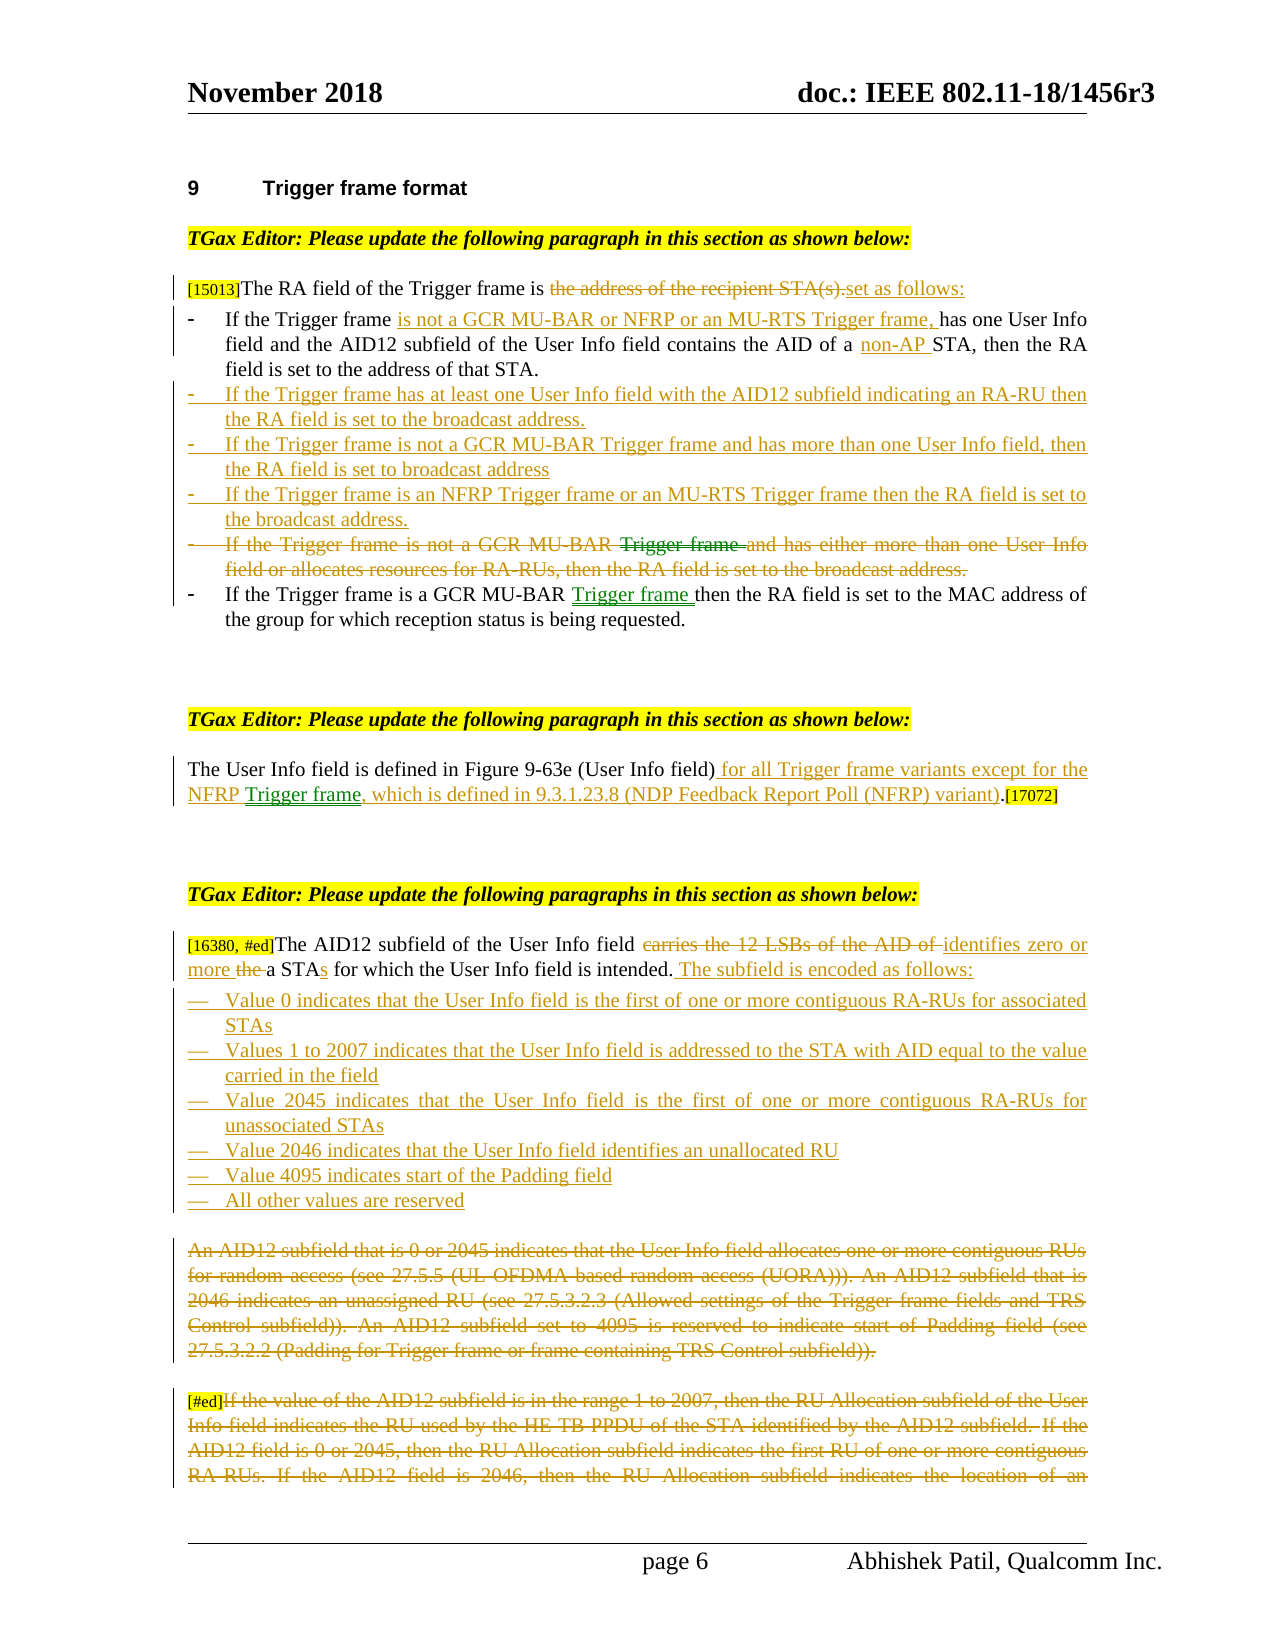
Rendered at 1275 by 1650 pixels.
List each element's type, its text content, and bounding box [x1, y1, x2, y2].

list If the Trigger frame is a GCR MU-BAR then the RA field is set to the MAC address of the group for which reception status is being requested. [187, 581, 1087, 631]
list If the Trigger frame has one User Info field and the AID12 subfield of the User Info field contains the AID of a STA, then the RA field is set to the address of that STA. [187, 306, 1087, 381]
text [#ed](#11738, #13846)[17104][16317] [187, 1452, 1087, 1476]
text TGax Editor: Please update the following paragraph in this section as shown below: [187, 706, 1087, 731]
text [15013]The RA field of the Trigger frame is [187, 275, 1087, 300]
list Trigger frame format [187, 175, 1087, 200]
text The User Info field is defined in Figure 9-63e (User Info field).[17072] [187, 756, 1087, 806]
text TGax Editor: Please update the following paragraphs in this section as shown below: [187, 881, 1087, 906]
text TGax Editor: Please update the following paragraph in this section as shown below: [187, 225, 1087, 250]
text [#ed](#11738, #13846)[17104][16317] [187, 1387, 1087, 1451]
text [16380, #ed]The AID12 subfield of the User Info field STA for which the User Info field is intended. [187, 931, 1087, 981]
